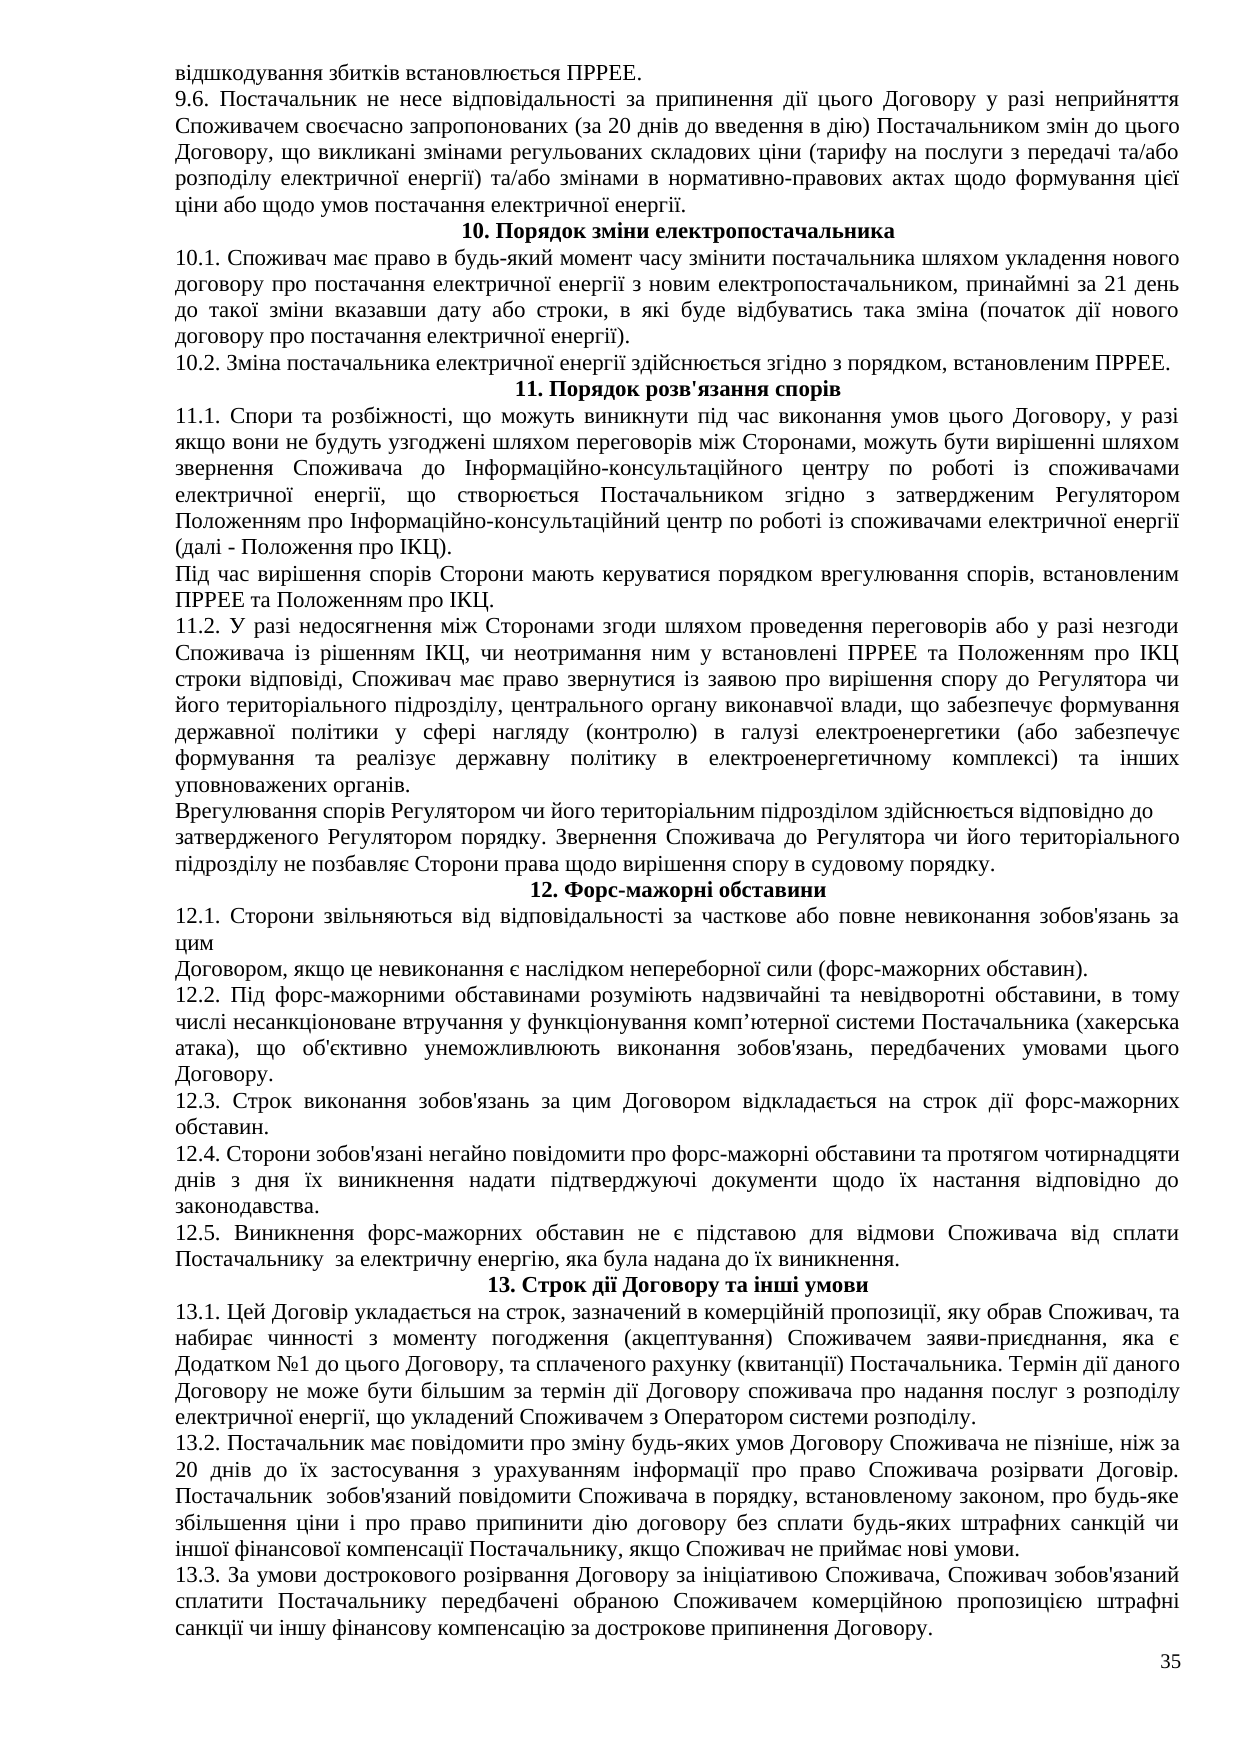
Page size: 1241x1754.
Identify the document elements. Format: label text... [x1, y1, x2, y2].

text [175, 59, 1181, 85]
text Під час вирішення спорів Сторони мають керуватися порядком врегулювання спорів, встановленим ПРРЕЕ та Положенням про ІКЦ. [175, 560, 1181, 612]
text 10. Порядок зміни електропостачальника [175, 217, 1181, 243]
text 12.5. Виникнення форс-мажорних обставин не є підставою для відмови Споживача від сплати Постачальнику за електричну енергію, яка була надана до їх виникнення. [175, 1219, 1181, 1271]
text 13.2. Постачальник має повідомити про зміну будь-яких умов Договору Споживача не пізніше, ніж за 20 днів до їх застосування з урахуванням інформації про право Споживача розірвати Договір. Постачальник зобов'язаний повідомити Споживача в порядку, встановленому законом, про будь-яке збільшення ціни і про право припинити дію договору без сплати будь-яких штрафних санкцій чи іншої фінансової компенсації Постачальнику, якщо Споживач не приймає нові умови. [175, 1429, 1181, 1561]
text Договором, якщо це невиконання є наслідком непереборної сили (форс-мажорних обставин). [175, 955, 1181, 981]
text 13.1. Цей Договір укладається на строк, зазначений в комерційній пропозиції, яку обрав Споживач, та набирає чинності з моменту погодження (акцептування) Споживачем заяви-приєднання, яка є Додатком №1 до цього Договору, та сплаченого рахунку (квитанції) Постачальника. Термін дії даного Договору не може бути більшим за термін дії Договору споживача про надання послуг з розподілу електричної енергії, що укладений Споживачем з Оператором системи розподілу. [175, 1298, 1181, 1429]
text 12.2. Під форс-мажорними обставинами розуміють надзвичайні та невідворотні обставини, в тому числі несанкціоноване втручання у функціонування комп’ютерної системи Постачальника (хакерська атака), що об'єктивно унеможливлюють виконання зобов'язань, передбачених умовами цього Договору. [175, 981, 1181, 1087]
text 10.1. Споживач має право в будь-який момент часу змінити постачальника шляхом укладення нового договору про постачання електричної енергії з новим електропостачальником, принаймні за 21 день до такої зміни вказавши дату або строки, в які буде відбуватись така зміна (початок дії нового договору про постачання електричної енергії). [175, 243, 1181, 349]
text 12.1. Сторони звільняються від відповідальності за часткове або повне невиконання зобов'язань за цим [175, 902, 1181, 955]
text 12.4. Сторони зобов'язані негайно повідомити про форс-мажорні обставини та протягом чотирнадцяти днів з дня їх виникнення надати підтверджуючі документи щодо їх настання відповідно до законодавства. [175, 1139, 1181, 1219]
text 13. Строк дії Договору та інші умови [175, 1271, 1181, 1298]
text 11.2. У разі недосягнення між Сторонами згоди шляхом проведення переговорів або у разі незгоди Споживача із рішенням ІКЦ, чи неотримання ним у встановлені ПРРЕЕ та Положенням про ІКЦ строки відповіді, Споживач має право звернутися із заявою про вирішення спору до Регулятора чи його територіального підрозділу, центрального органу виконавчої влади, що забезпечує формування державної політики у сфері нагляду (контролю) в галузі електроенергетики (або забезпечує формування та реалізує державну політику в електроенергетичному комплексі) та інших уповноважених органів. [175, 612, 1181, 797]
text 12. Форс-мажорні обставини [175, 876, 1181, 902]
text 11.1. Спори та розбіжності, що можуть виникнути під час виконання умов цього Договору, у разі якщо вони не будуть узгоджені шляхом переговорів між Сторонами, можуть бути вирішенні шляхом звернення Споживача до Інформаційно-консультаційного центру по роботі із споживачами електричної енергії, що створюється Постачальником згідно з затвердженим Регулятором Положенням про Інформаційно-консультаційний центр по роботі із споживачами електричної енергії (далі - Положення про ІКЦ). [175, 402, 1181, 560]
text 10.2. Зміна постачальника електричної енергії здійснюється згідно з порядком, встановленим ПРРЕЕ. [175, 349, 1181, 375]
text 9.6. Постачальник не несе відповідальності за припинення дії цього Договору у разі неприйняття Споживачем своєчасно запропонованих (за 20 днів до введення в дію) Постачальником змін до цього Договору, що викликані змінами регульованих складових ціни (тарифу на послуги з передачі та/або розподілу електричної енергії) та/або змінами в нормативно-правових актах щодо формування цієї ціни або щодо умов постачання електричної енергії. [175, 85, 1181, 217]
text 12.3. Строк виконання зобов'язань за цим Договором відкладається на строк дії форс-мажорних обставин. [175, 1087, 1181, 1139]
text Врегулювання спорів Регулятором чи його територіальним підрозділом здійснюється відповідно до [175, 797, 1181, 823]
text затвердженого Регулятором порядку. Звернення Споживача до Регулятора чи його територіального підрозділу не позбавляє Сторони права щодо вирішення спору в судовому порядку. [175, 823, 1181, 876]
text 11. Порядок розв'язання спорів [175, 375, 1181, 402]
text 13.3. За умови дострокового розірвання Договору за ініціативою Споживача, Споживач зобов'язаний сплатити Постачальнику передбачені обраною Споживачем комерційною пропозицією штрафні санкції чи іншу фінансову компенсацію за дострокове припинення Договору. [175, 1561, 1181, 1640]
